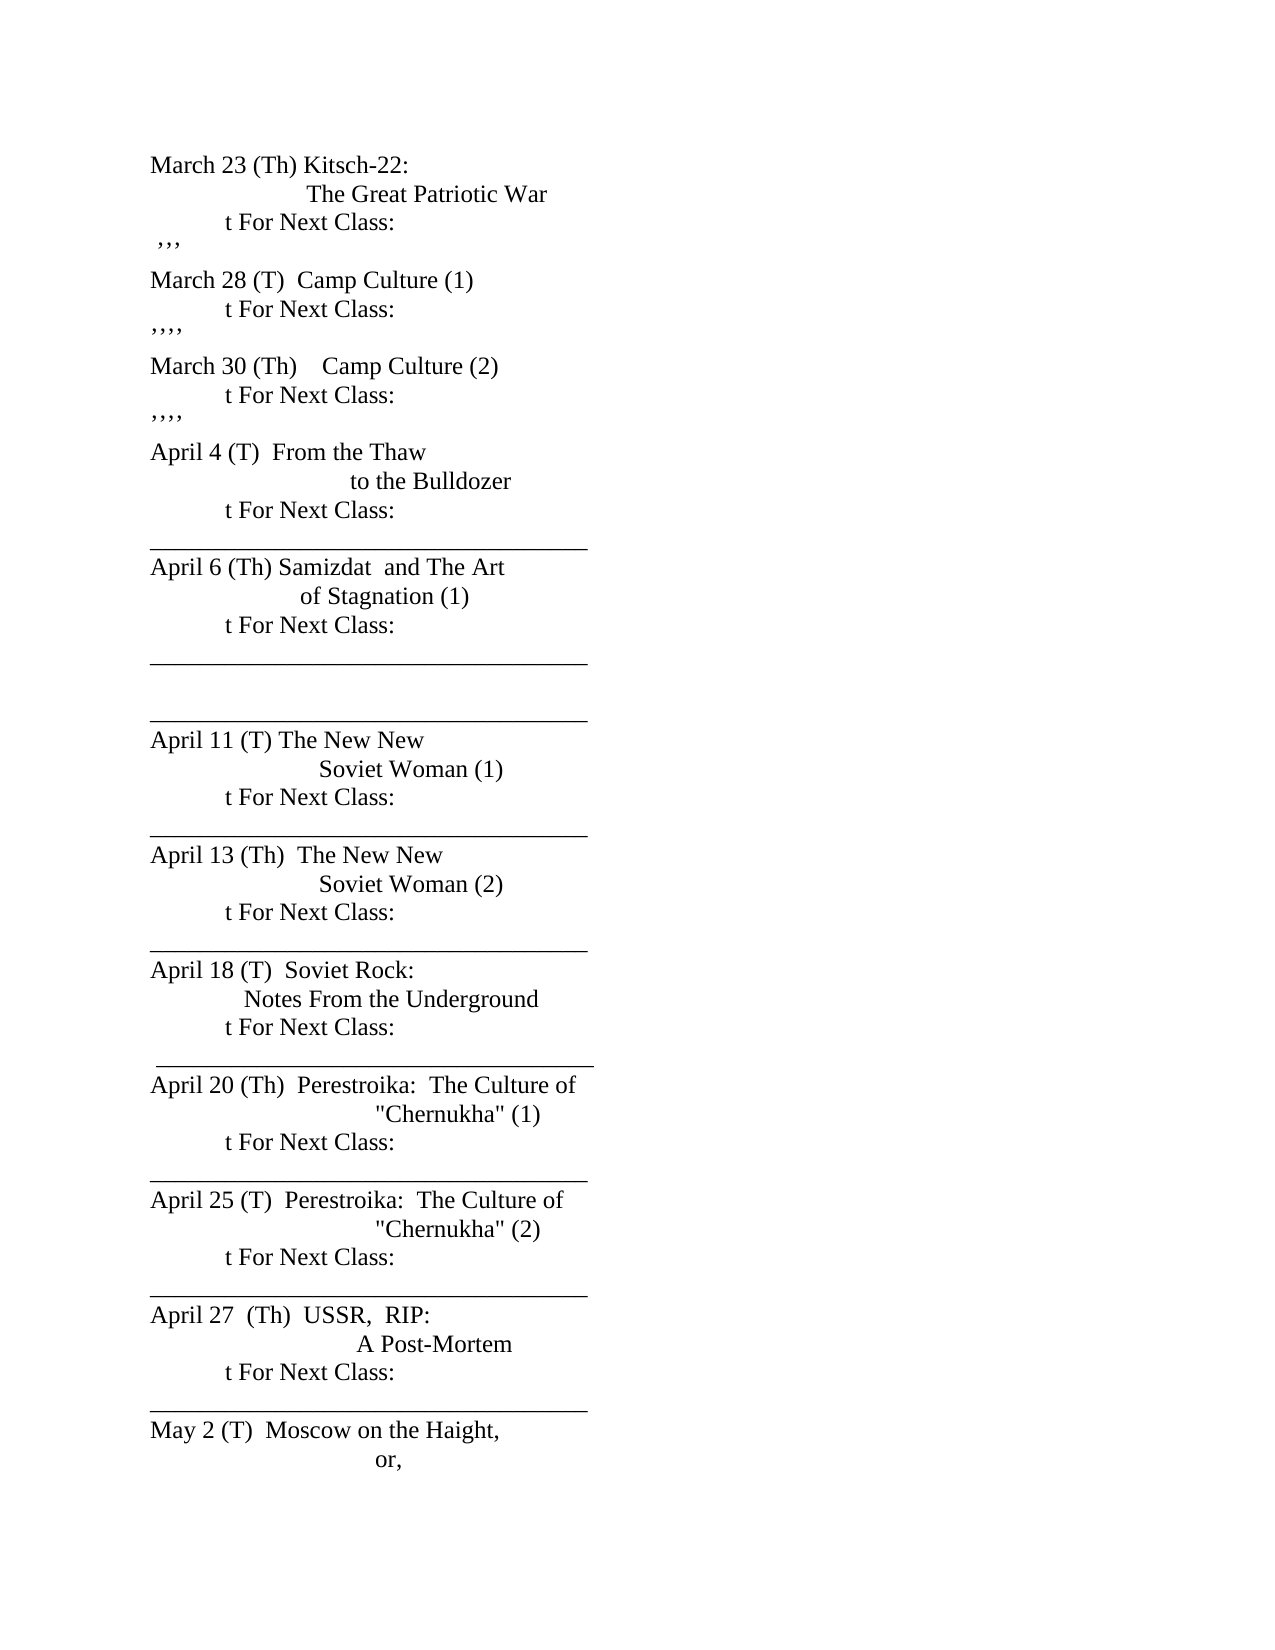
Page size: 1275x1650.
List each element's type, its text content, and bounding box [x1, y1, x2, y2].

text ___________________________________ [150, 811, 1125, 840]
text April 18 (T) Soviet Rock: [150, 955, 1125, 984]
text t For Next Class: [150, 610, 1125, 639]
text ___________________________________ [150, 696, 1125, 725]
text ’’’’ [150, 409, 1125, 437]
text March 23 (Th) Kitsch-22: [150, 150, 1125, 179]
text April 6 (Th) Samizdat and The Art [150, 552, 1125, 581]
text or, [150, 1444, 1125, 1472]
text t For Next Class: [150, 1012, 1125, 1041]
text ___________________________________ [150, 1271, 1125, 1300]
text "Chernukha" (2) [150, 1214, 1125, 1242]
text t For Next Class: [150, 1242, 1125, 1271]
text A Post-Mortem [150, 1329, 1125, 1357]
text t For Next Class: [150, 207, 1125, 236]
text April 20 (Th) Perestroika: The Culture of [150, 1070, 1125, 1099]
text ___________________________________ [150, 1156, 1125, 1185]
text Soviet Woman (2) [150, 869, 1125, 897]
text t For Next Class: [150, 782, 1125, 811]
text The Great Patriotic War [150, 179, 1125, 207]
text ___________________________________ [150, 926, 1125, 955]
text of Stagnation (1) [150, 581, 1125, 610]
text ’’’ [150, 236, 1125, 265]
text ’’’’ [150, 322, 1125, 351]
text ___________________________________ [150, 1386, 1125, 1415]
text April 27 (Th) USSR, RIP: [150, 1300, 1125, 1329]
text Soviet Woman (1) [150, 754, 1125, 782]
text t For Next Class: [150, 897, 1125, 926]
text April 4 (T) From the Thaw [150, 437, 1125, 466]
text ___________________________________ [150, 524, 1125, 552]
text April 13 (Th) The New New [150, 840, 1125, 869]
text t For Next Class: [150, 294, 1125, 322]
text Notes From the Underground [150, 984, 1125, 1012]
text April 25 (T) Perestroika: The Culture of [150, 1185, 1125, 1214]
text March 30 (Th) Camp Culture (2) [150, 351, 1125, 380]
text ___________________________________ [150, 639, 1125, 667]
text to the Bulldozer [150, 466, 1125, 495]
text May 2 (T) Moscow on the Haight, [150, 1415, 1125, 1444]
text t For Next Class: [150, 380, 1125, 409]
text t For Next Class: [150, 1127, 1125, 1156]
text April 11 (T) The New New [150, 725, 1125, 754]
text ___________________________________ [150, 1041, 1125, 1070]
text "Chernukha" (1) [150, 1099, 1125, 1127]
text March 28 (T) Camp Culture (1) [150, 265, 1125, 294]
text t For Next Class: [150, 1357, 1125, 1386]
text t For Next Class: [150, 495, 1125, 524]
